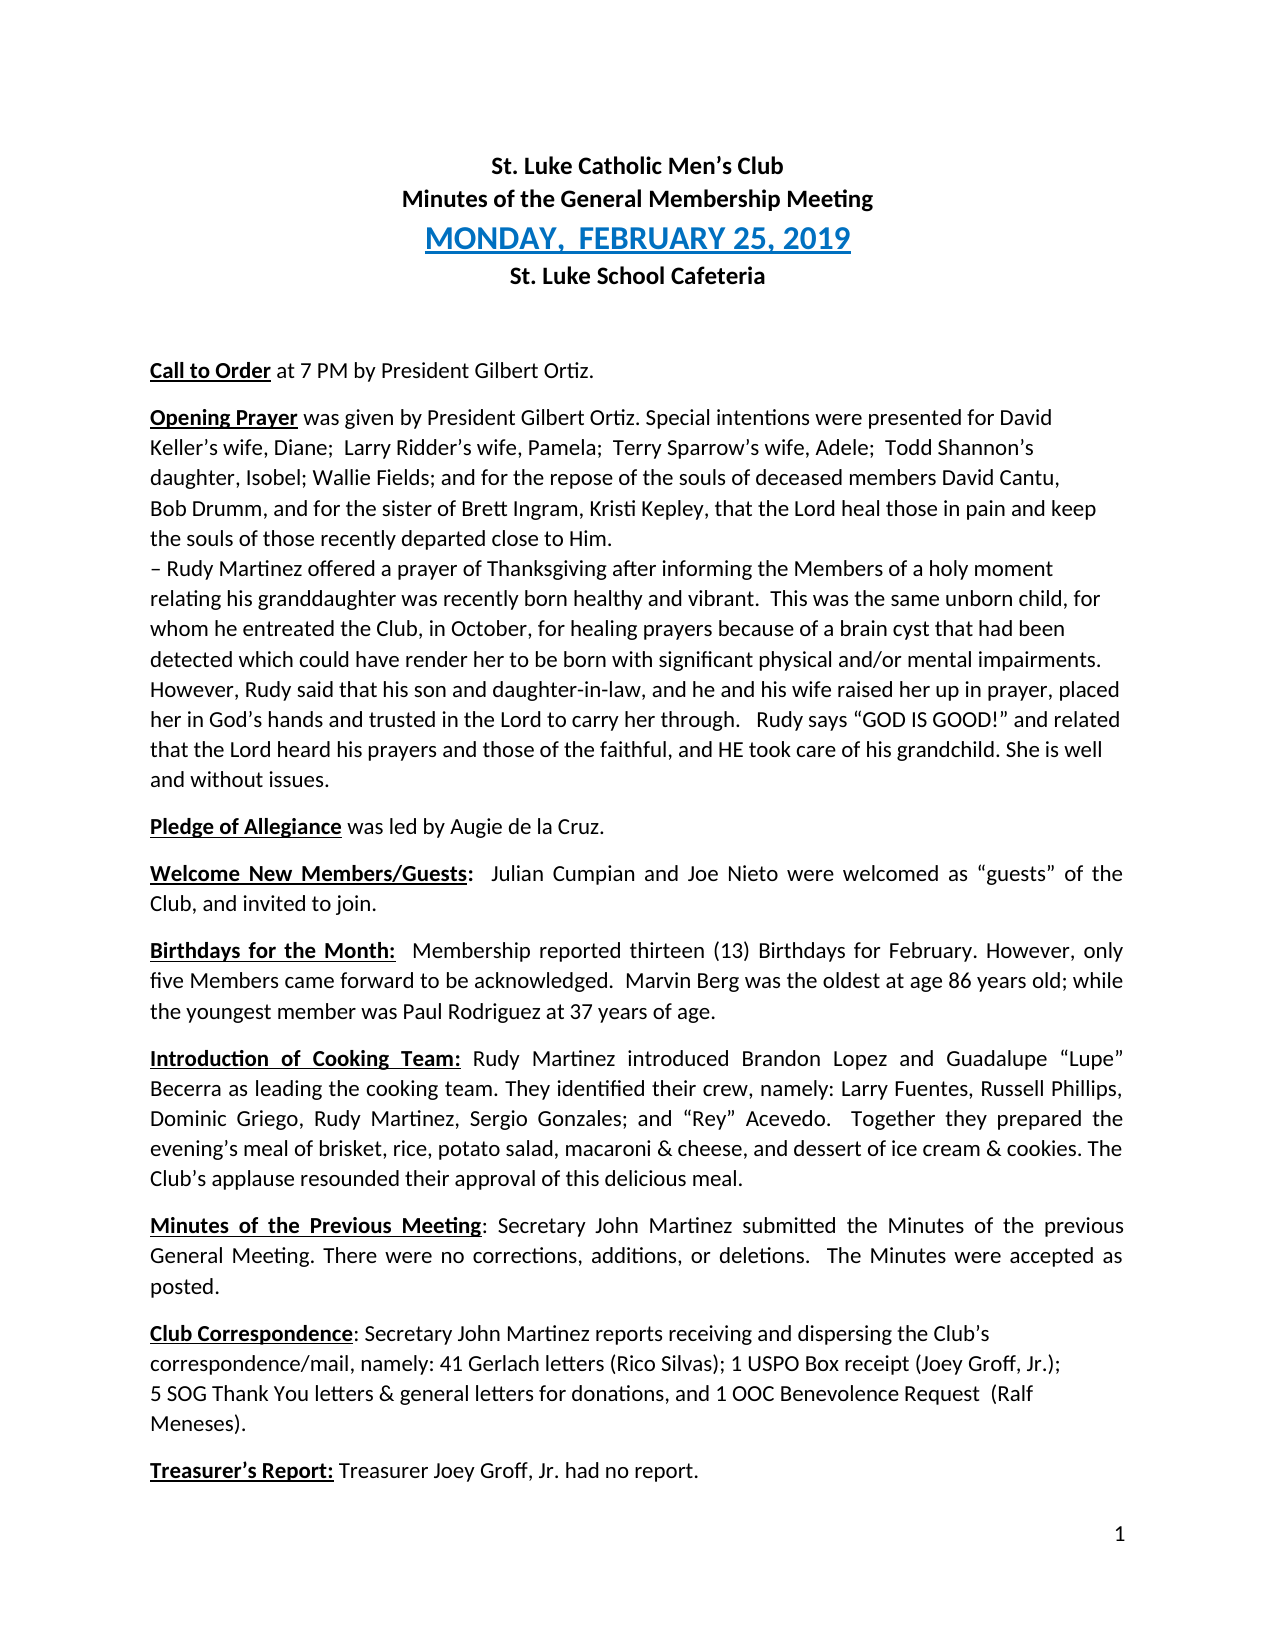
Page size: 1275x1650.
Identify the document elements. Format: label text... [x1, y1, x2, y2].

text Opening Prayer was given by President Gilbert Ortiz. Special intentions were presented for David Keller’s wife, Diane; Larry Ridder’s wife, Pamela; Terry Sparrow’s wife, Adele; Todd Shannon’s daughter, Isobel; Wallie Fields; and for the repose of the souls of deceased members David Cantu, Bob Drumm, and for the sister of Brett Ingram, Kristi Kepley, that the Lord heal those in pain and keep the souls of those recently departed close to Him. – Rudy Martinez offered a prayer of Thanksgiving after informing the Members of a holy moment relating his granddaughter was recently born healthy and vibrant. This was the same unborn child, for whom he entreated the Club, in October, for healing prayers because of a brain cyst that had been detected which could have render her to be born with significant physical and/or mental impairments. However, Rudy said that his son and daughter-in-law, and he and his wife raised her up in prayer, placed her in God’s hands and trusted in the Lord to carry her through. Rudy says “GOD IS GOOD!” and related that the Lord heard his prayers and those of the faithful, and HE took care of his grandchild. She is well and without issues. [150, 403, 1125, 794]
text St. Luke Catholic Men’s Club Minutes of the General Membership Meeting MONDAY, FEBRUARY 25, 2019 St. Luke School Cafeteria [150, 150, 1125, 290]
text Pledge of Allegiance was led by Augie de la Cruz. [150, 812, 1125, 841]
text Minutes of the Previous Meeting: Secretary John Martinez submitted the Minutes of the previous General Meeting. There were no corrections, additions, or deletions. The Minutes were accepted as posted. [150, 1211, 1125, 1300]
text Welcome New Members/Guests: Julian Cumpian and Joe Nieto were welcomed as “guests” of the Club, and invited to join. [150, 859, 1125, 918]
text Introduction of Cooking Team: Rudy Martinez introduced Brandon Lopez and Guadalupe “Lupe” Becerra as leading the cooking team. They identified their crew, namely: Larry Fuentes, Russell Phillips, Dominic Griego, Rudy Martinez, Sergio Gonzales; and “Rey” Acevedo. Together they prepared the evening’s meal of brisket, rice, potato salad, macaroni & cheese, and dessert of ice cream & cookies. The Club’s applause resounded their approval of this delicious meal. [150, 1044, 1125, 1193]
text Birthdays for the Month: Membership reported thirteen (13) Birthdays for February. However, only five Members came forward to be acknowledged. Marvin Berg was the oldest at age 86 years old; while the youngest member was Paul Rodriguez at 37 years of age. [150, 936, 1125, 1025]
text Club Correspondence: Secretary John Martinez reports receiving and dispersing the Club’s correspondence/mail, namely: 41 Gerlach letters (Rico Silvas); 1 USPO Box receipt (Joey Groff, Jr.); 5 SOG Thank You letters & general letters for donations, and 1 OOC Benevolence Request (Ralf Meneses). [150, 1319, 1125, 1437]
text Treasurer’s Report: Treasurer Joey Groff, Jr. had no report. [150, 1456, 1125, 1484]
text Call to Order at 7 PM by President Gilbert Ortiz. [150, 356, 1125, 384]
